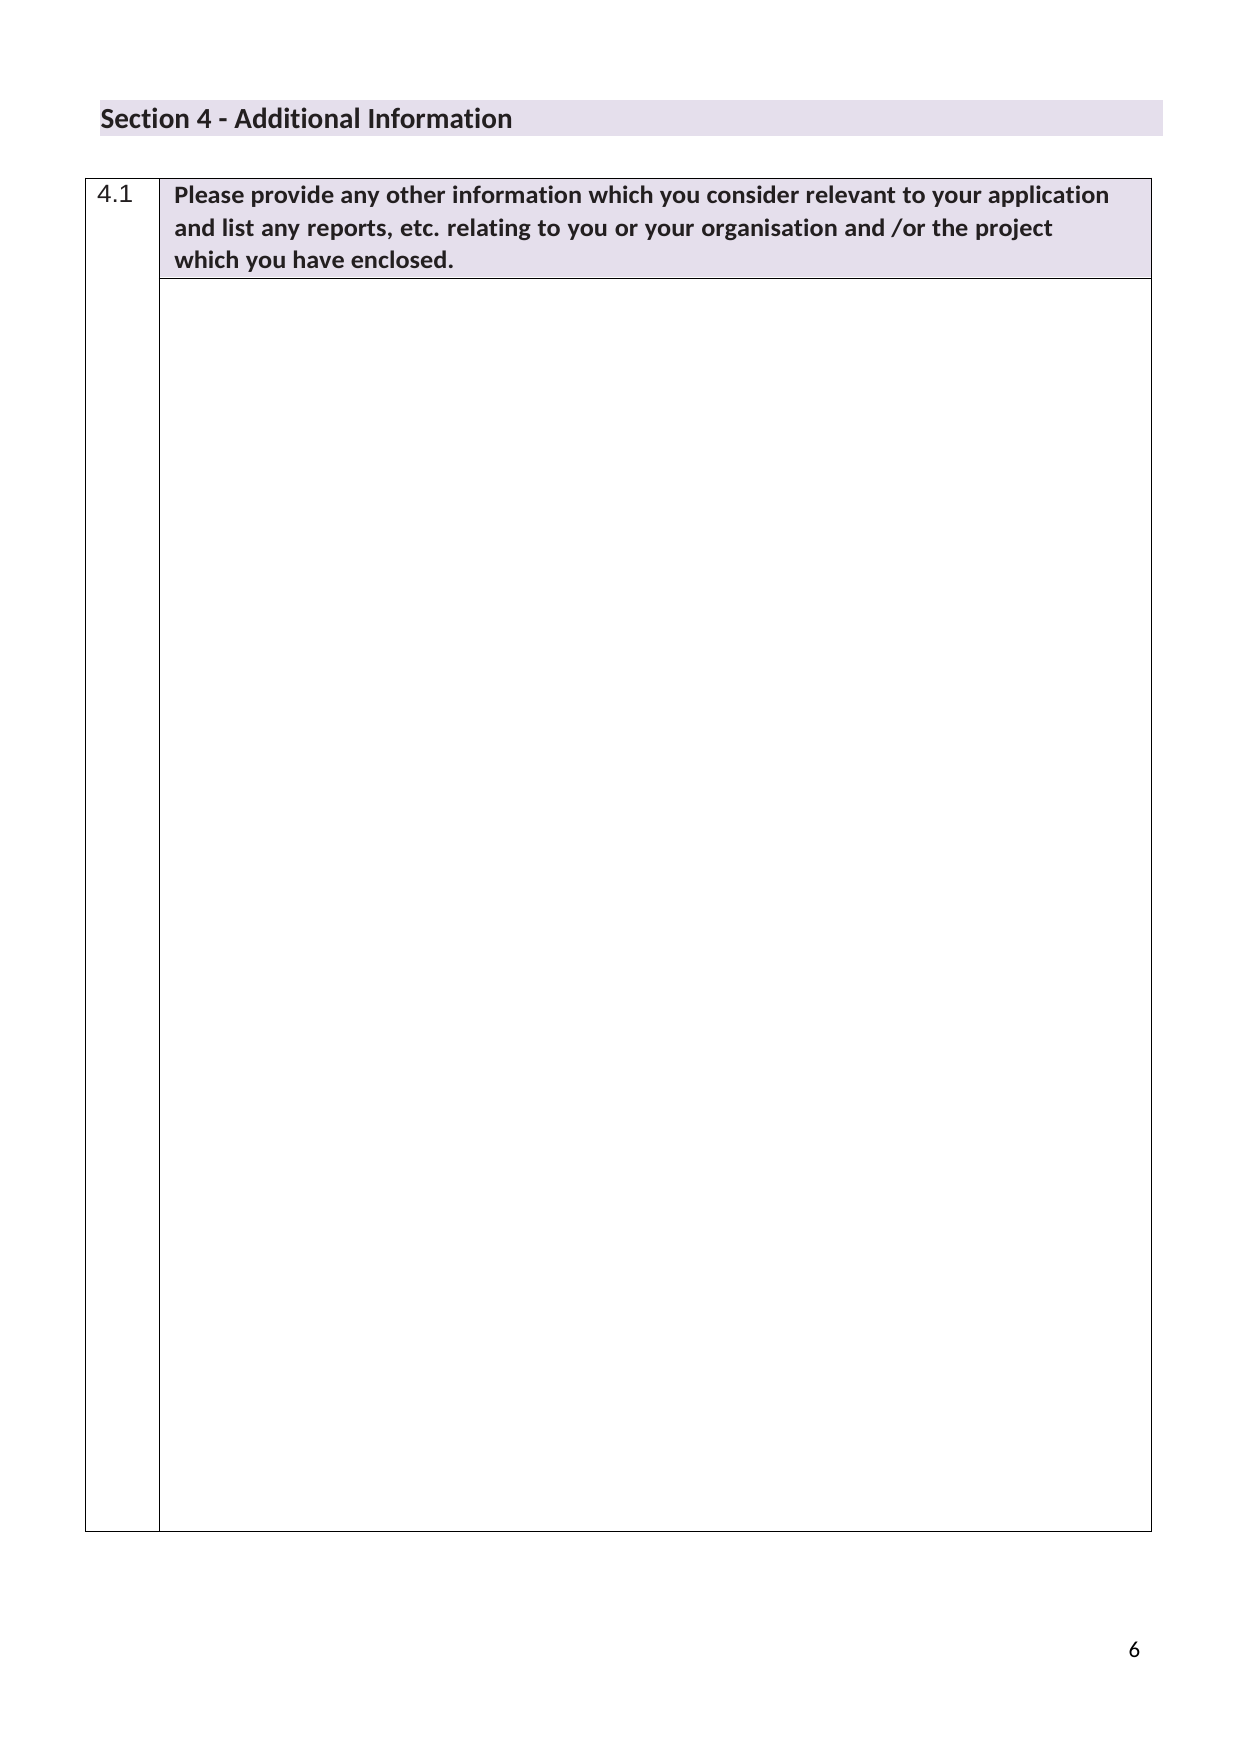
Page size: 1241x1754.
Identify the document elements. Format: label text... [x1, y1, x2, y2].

table_header Please provide any other information which you consider relevant to your application and list any reports, etc. relating to you or your organisation and /or the project which you have enclosed. [160, 179, 1151, 277]
table_cell [160, 279, 1151, 1531]
table_header [86, 179, 159, 1531]
subtitle Section 4 - Additional Information [100, 100, 1163, 136]
